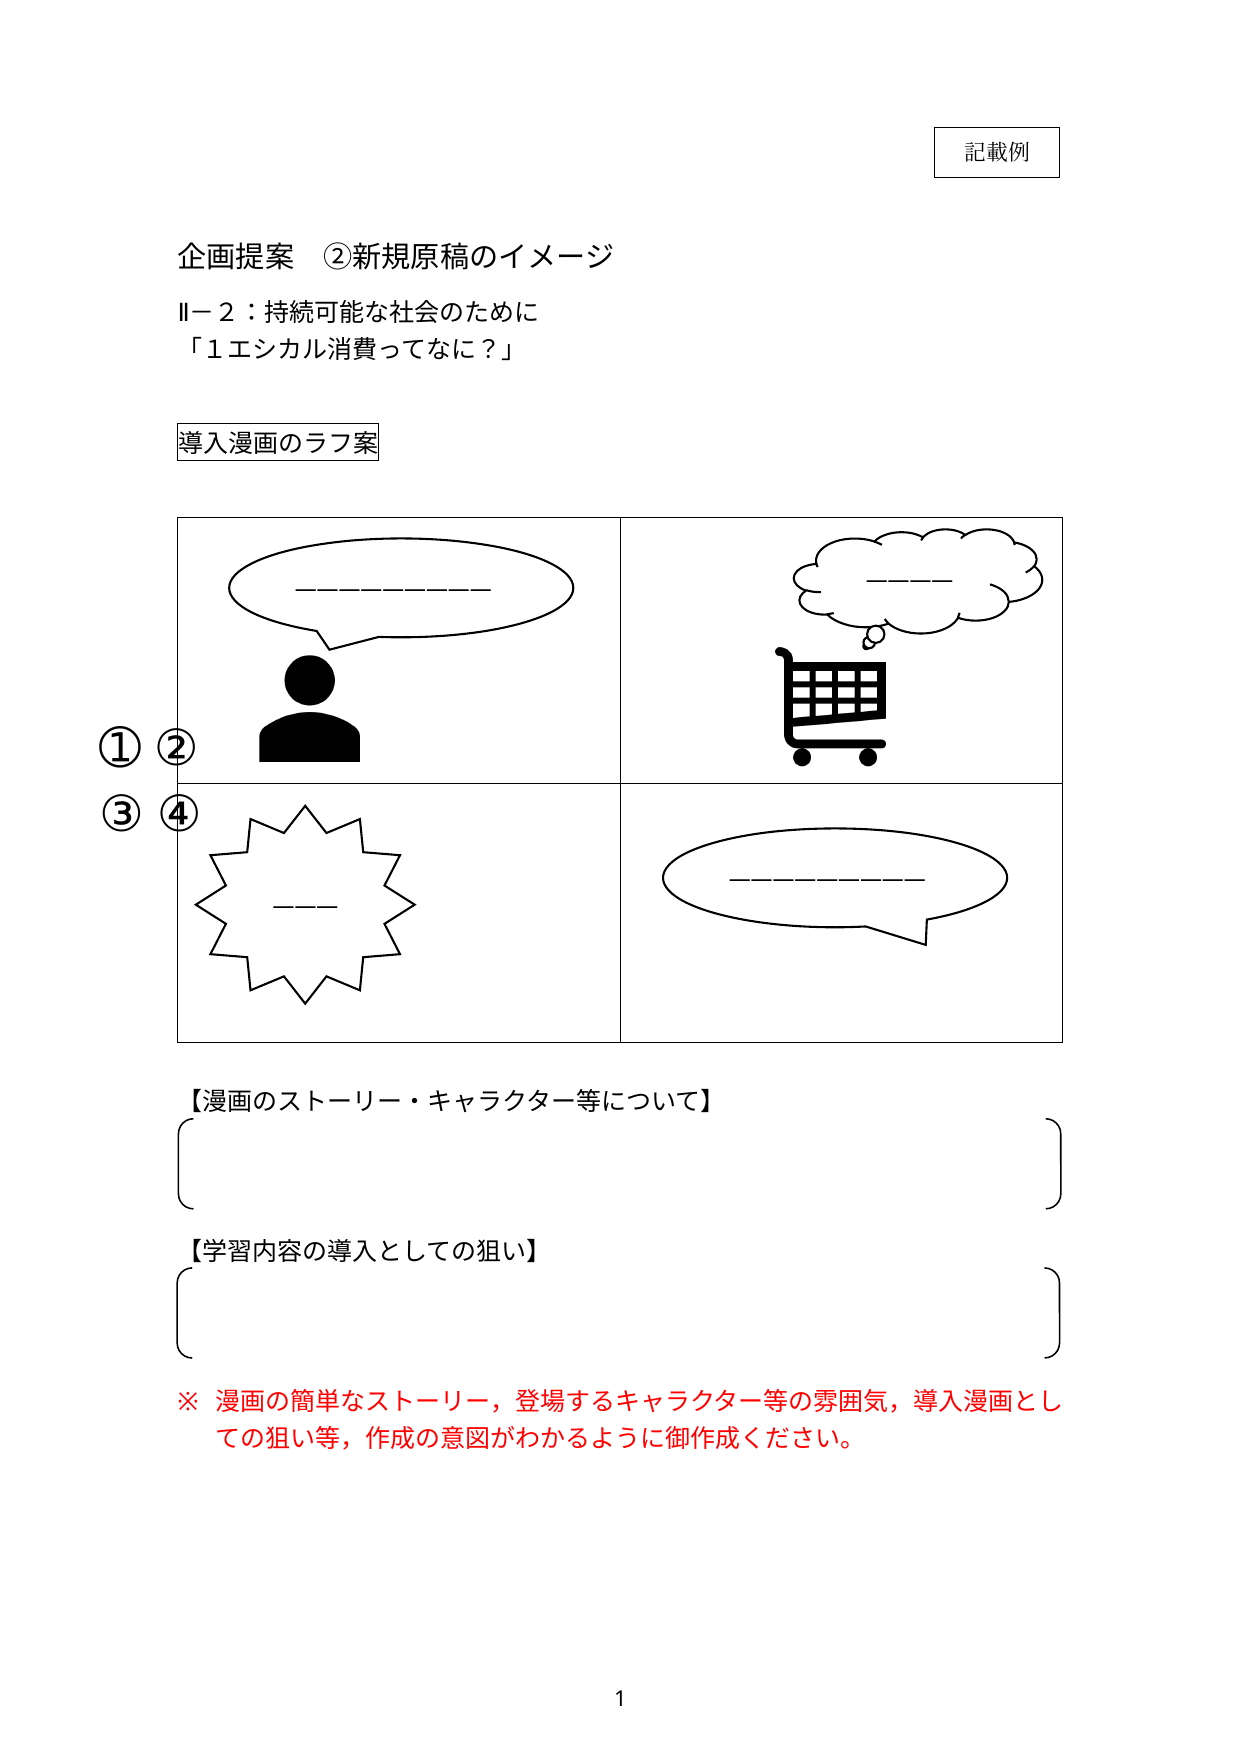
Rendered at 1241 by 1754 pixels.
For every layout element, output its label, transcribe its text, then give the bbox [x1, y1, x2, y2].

table_cell [178, 784, 620, 1042]
picture [234, 633, 385, 784]
table_header [178, 518, 620, 783]
picture [763, 635, 907, 778]
text 企画提案 ②新規原稿のイメージ [177, 217, 1063, 292]
text 【漫画のストーリー・キャラクター等について】 [177, 1081, 1063, 1118]
text 「１エシカル消費ってなに？」 [177, 329, 1063, 367]
text 【学習内容の導入としての狙い】 [177, 1231, 1063, 1268]
text Ⅱ－２：持続可能な社会のために [177, 292, 1063, 329]
table_header [621, 518, 1062, 783]
table_cell [621, 784, 1062, 1042]
list 漫画の簡単なストーリー，登場するキャラクター等の雰囲気，導入漫画としての狙い等，作成の意図がわかるように御作成ください。 [177, 1381, 1063, 1456]
text 導入漫画のラフ案 [177, 404, 1063, 479]
